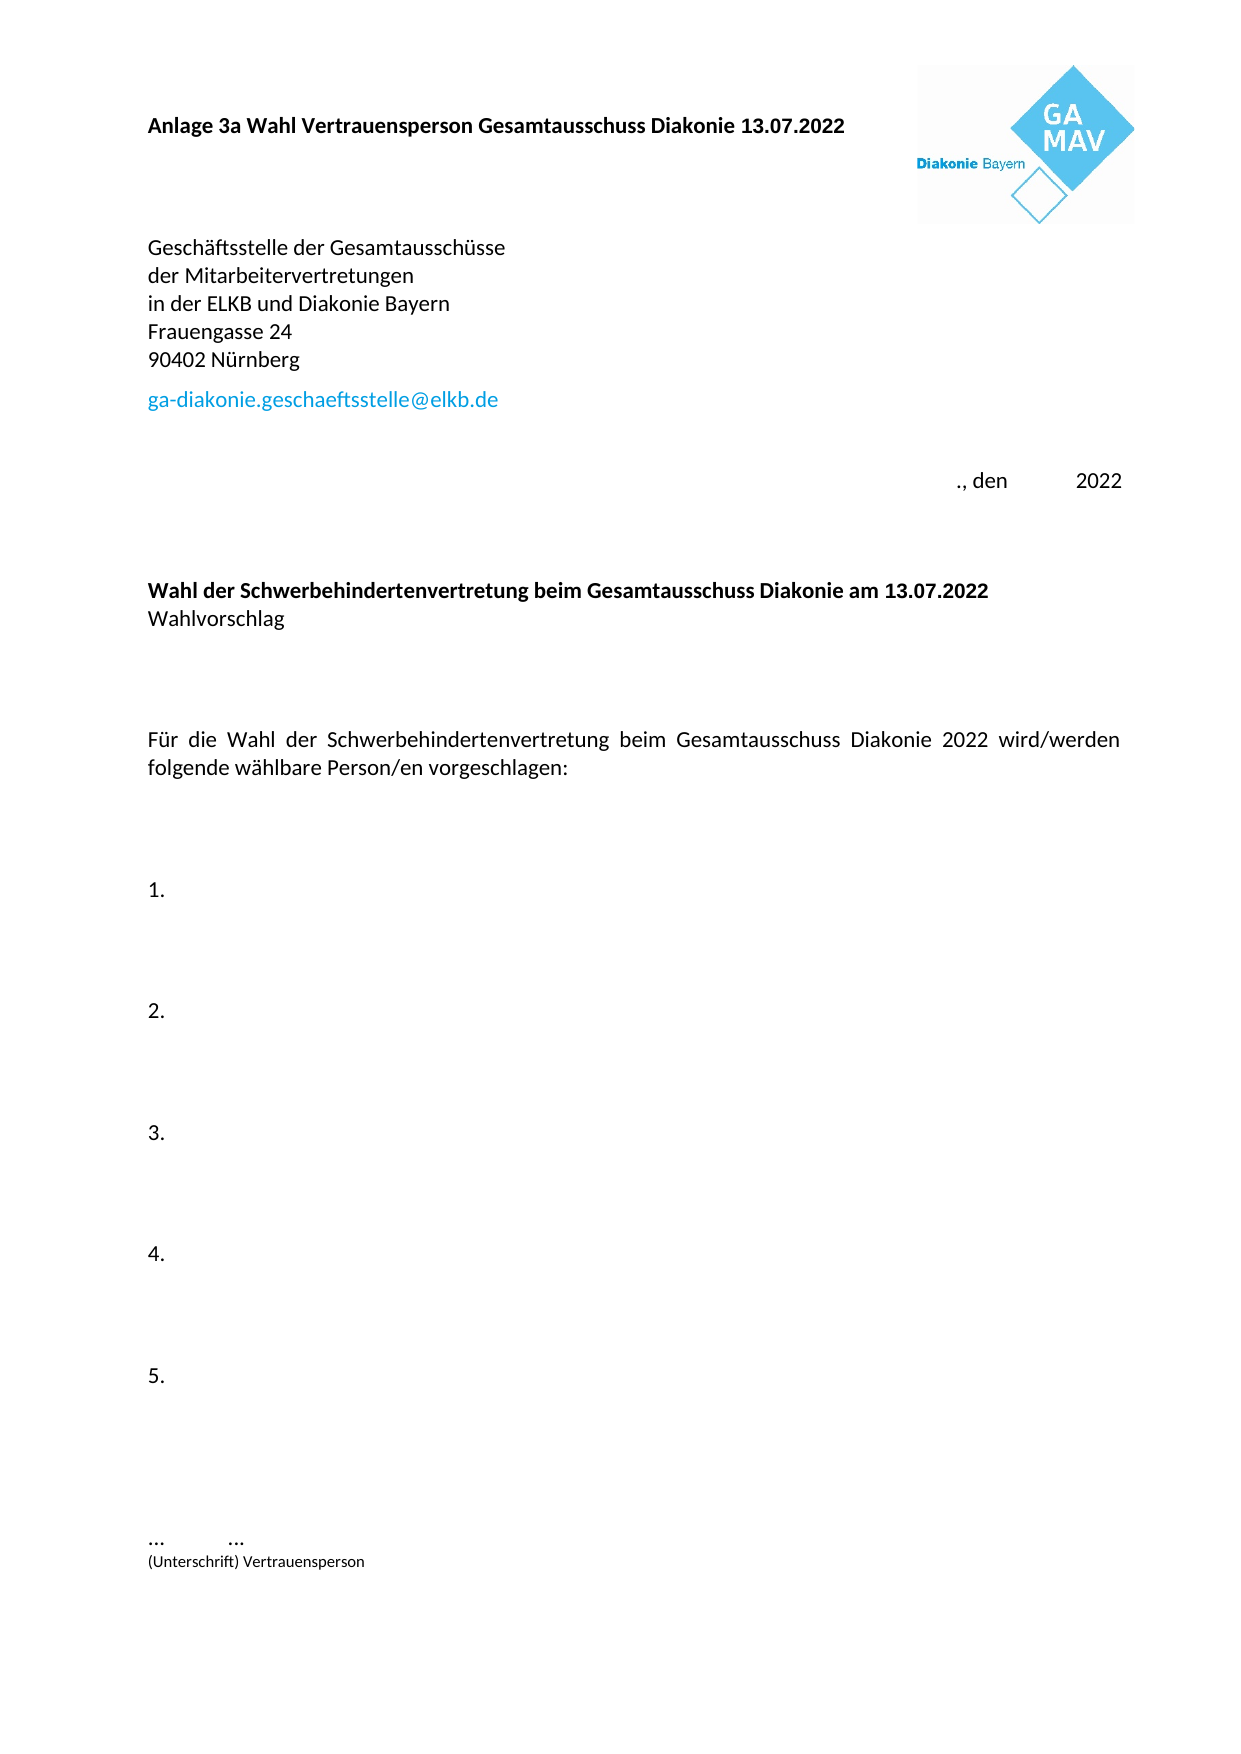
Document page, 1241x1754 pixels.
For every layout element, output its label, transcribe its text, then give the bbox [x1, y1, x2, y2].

text 5. [148, 1361, 1122, 1389]
text Geschäftsstelle der Gesamtausschüsse der Mitarbeitervertretungen in der ELKB und Diakonie Bayern Frauengasse 24 90402 Nürnberg [148, 233, 1122, 373]
text ... ... [148, 1523, 1122, 1551]
text Wahlvorschlag [148, 604, 1122, 632]
text 4. [148, 1239, 1122, 1268]
text Wahl der Schwerbehindertenvertretung beim Gesamtausschuss Diakonie am 13.07.2022 [148, 576, 1122, 604]
text (Unterschrift) Vertrauensperson [148, 1551, 1122, 1572]
text 1. [148, 875, 1122, 903]
text Anlage 3a Wahl Vertrauensperson Gesamtausschuss Diakonie 13.07.2022 [148, 111, 917, 139]
text 2. [148, 996, 1122, 1024]
text ga-diakonie.geschaeftsstelle@elkb.de [148, 386, 1122, 414]
text Für die Wahl der Schwerbehindertenvertretung beim Gesamtausschuss Diakonie 2022 wird/werden folgende wählbare Person/en vorgeschlagen: [148, 725, 1122, 781]
picture [917, 65, 1135, 224]
text ., den 2022 [148, 467, 1122, 495]
text 3. [148, 1118, 1122, 1146]
